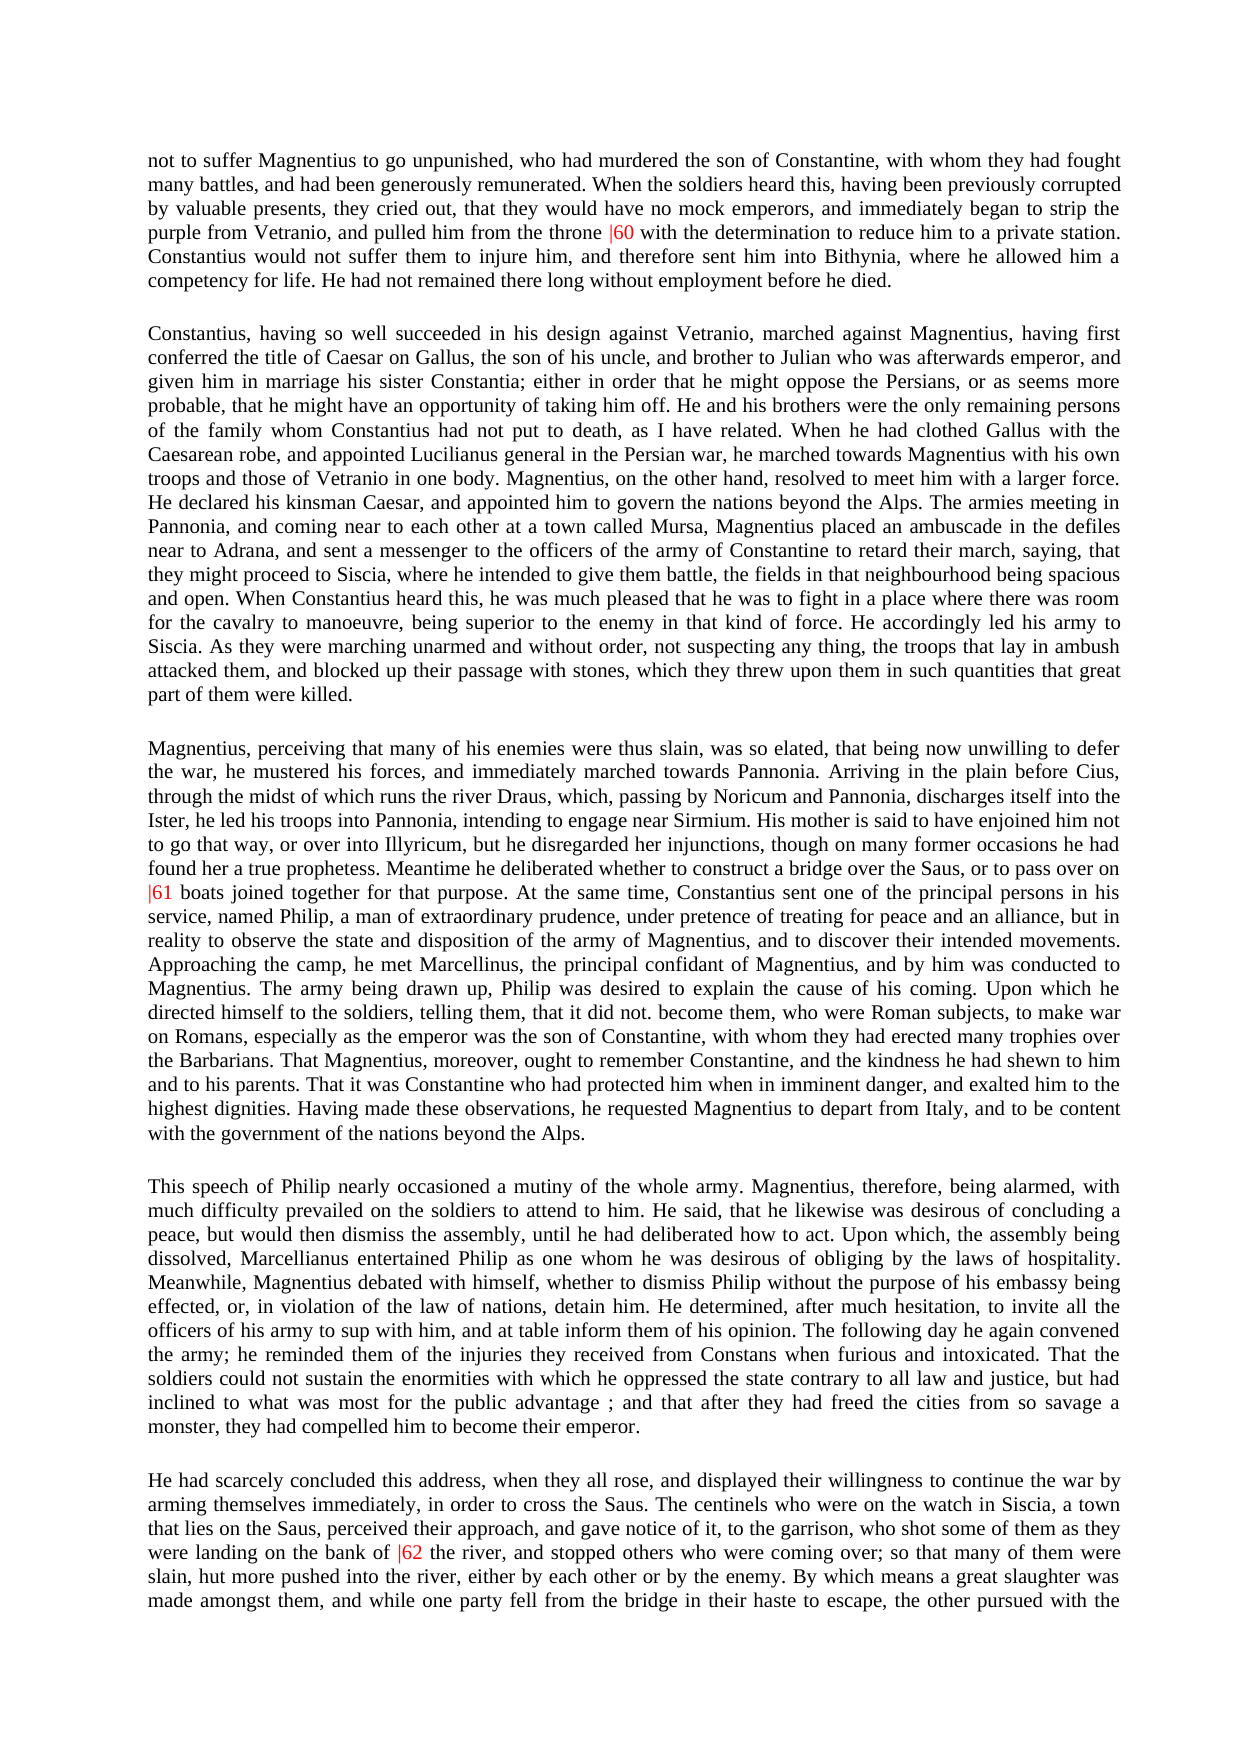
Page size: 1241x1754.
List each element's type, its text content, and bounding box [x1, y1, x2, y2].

text This speech of Philip nearly occasioned a mutiny of the whole army. Magnentius, therefore, being alarmed, with much difficulty prevailed on the soldiers to attend to him. He said, that he likewise was desirous of concluding a peace, but would then dismiss the assembly, until he had deliberated how to act. Upon which, the assembly being dissolved, Marcellianus entertained Philip as one whom he was desirous of obliging by the laws of hospitality. Meanwhile, Magnentius debated with himself, whether to dismiss Philip without the purpose of his embassy being effected, or, in violation of the law of nations, detain him. He determined, after much hesitation, to invite all the officers of his army to sup with him, and at table inform them of his opinion. The following day he again convened the army; he reminded them of the injuries they received from Constans when furious and intoxicated. That the soldiers could not sustain the enormities with which he oppressed the state contrary to all law and justice, but had inclined to what was most for the public advantage ; and that after they had freed the cities from so savage a monster, they had compelled him to become their emperor. [148, 1174, 1122, 1438]
text Constantius, having so well succeeded in his design against Vetranio, marched against Magnentius, having first conferred the title of Caesar on Gallus, the son of his uncle, and brother to Julian who was afterwards emperor, and given him in marriage his sister Constantia; either in order that he might oppose the Persians, or as seems more probable, that he might have an opportunity of taking him off. He and his brothers were the only remaining persons of the family whom Constantius had not put to death, as I have related. When he had clothed Gallus with the Caesarean robe, and appointed Lucilianus general in the Persian war, he marched towards Magnentius with his own troops and those of Vetranio in one body. Magnentius, on the other hand, resolved to meet him with a larger force. He declared his kinsman Caesar, and appointed him to govern the nations beyond the Alps. The armies meeting in Pannonia, and coming near to each other at a town called Mursa, Magnentius placed an ambuscade in the defiles near to Adrana, and sent a messenger to the officers of the army of Constantine to retard their march, saying, that they might proceed to Siscia, where he intended to give them battle, the fields in that neighbourhood being spacious and open. When Constantius heard this, he was much pleased that he was to fight in a place where there was room for the cavalry to manoeuvre, being superior to the enemy in that kind of force. He accordingly led his army to Siscia. As they were marching unarmed and without order, not suspecting any thing, the troops that lay in ambush attacked them, and blocked up their passage with stones, which they threw upon them in such quantities that great part of them were killed. [148, 321, 1122, 706]
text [148, 148, 1122, 292]
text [148, 1467, 1122, 1612]
text Magnentius, perceiving that many of his enemies were thus slain, was so elated, that being now unwilling to defer the war, he mustered his forces, and immediately marched towards Pannonia. Arriving in the plain before Cius, through the midst of which runs the river Draus, which, passing by Noricum and Pannonia, discharges itself into the Ister, he led his troops into Pannonia, intending to engage near Sirmium. His mother is said to have enjoined him not to go that way, or over into Illyricum, but he disregarded her injunctions, though on many former occasions he had found her a true prophetess. Meantime he deliberated whether to construct a bridge over the Saus, or to pass over on |61 boats joined together for that purpose. At the same time, Constantius sent one of the principal persons in his service, named Philip, a man of extraordinary prudence, under pretence of treating for peace and an alliance, but in reality to observe the state and disposition of the army of Magnentius, and to discover their intended movements. Approaching the camp, he met Marcellinus, the principal confidant of Magnentius, and by him was conducted to Magnentius. The army being drawn up, Philip was desired to explain the cause of his coming. Upon which he directed himself to the soldiers, telling them, that it did not. become them, who were Roman subjects, to make war on Romans, especially as the emperor was the son of Constantine, with whom they had erected many trophies over the Barbarians. That Magnentius, moreover, ought to remember Constantine, and the kindness he had shewn to him and to his parents. That it was Constantine who had protected him when in imminent danger, and exalted him to the highest dignities. Having made these observations, he requested Magnentius to depart from Italy, and to be content with the government of the nations beyond the Alps. [148, 735, 1122, 1144]
